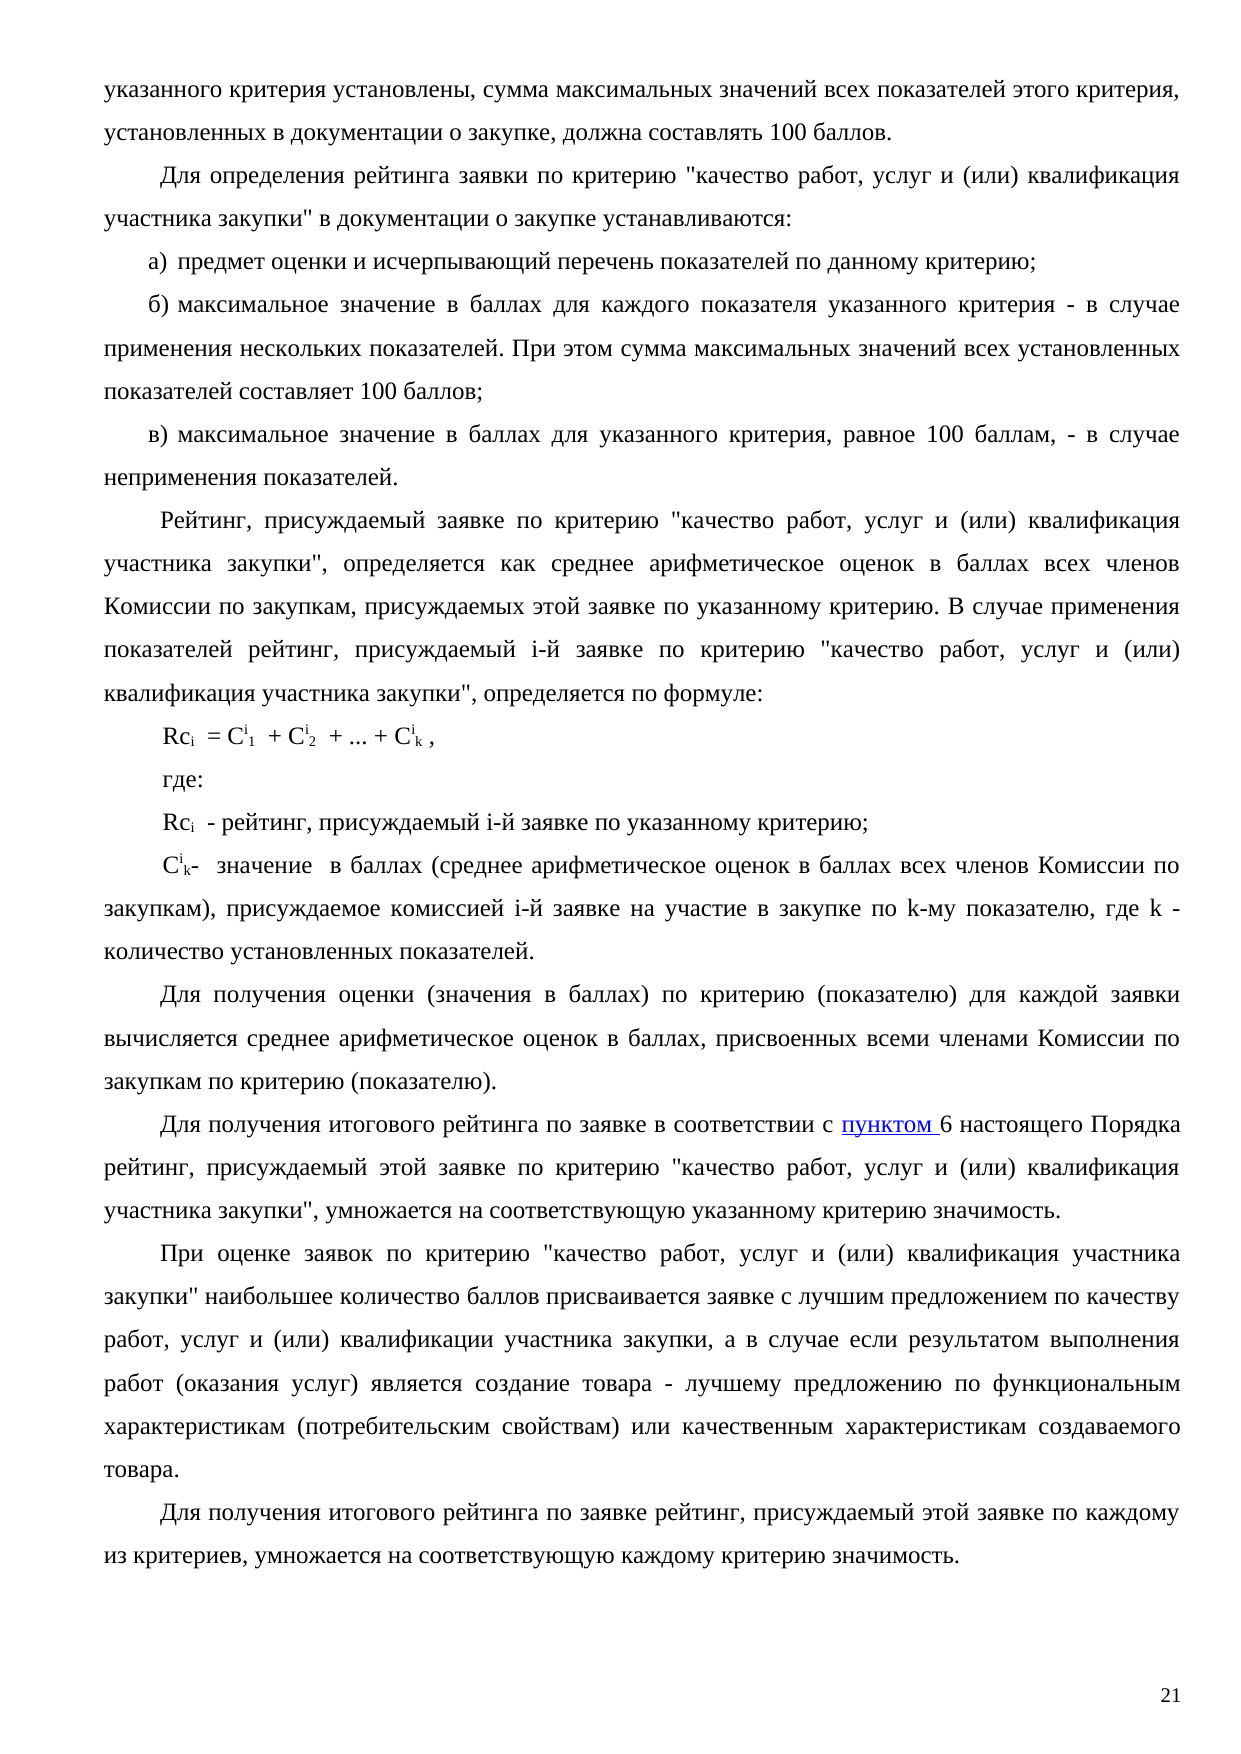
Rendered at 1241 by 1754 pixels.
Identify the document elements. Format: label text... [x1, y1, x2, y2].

list максимальное значение в баллах для каждого показателя указанного критерия - в случае применения нескольких показателей. При этом сумма максимальных значений всех установленных показателей составляет 100 баллов; [103, 289, 1181, 404]
text Для получения итогового рейтинга по заявке в соответствии с пунктом 6 настоящего Порядка рейтинг, присуждаемый этой заявке по критерию "качество работ, услуг и (или) квалификация участника закупки", умножается на соответствующую указанному критерию значимость. [103, 1109, 1181, 1224]
text Для получения итогового рейтинга по заявке рейтинг, присуждаемый этой заявке по каждому из критериев, умножается на соответствующую каждому критерию значимость. [103, 1497, 1181, 1569]
text Для определения рейтинга заявки по критерию "качество работ, услуг и (или) квалификация участника закупки" в документации о закупке устанавливаются: [103, 160, 1181, 232]
text Рейтинг, присуждаемый заявке по критерию "качество работ, услуг и (или) квалификация участника закупки", определяется как среднее арифметическое оценок в баллах всех членов Комиссии по закупкам, присуждаемых этой заявке по указанному критерию. В случае применения показателей рейтинг, присуждаемый i-й заявке по критерию "качество работ, услуг и (или) квалификация участника закупки", определяется по формуле: [103, 505, 1181, 706]
text Rci = Ci1 + Ci2 + ... + Cik , [103, 721, 1181, 749]
list максимальное значение в баллах для указанного критерия, равное 100 баллам, - в случае неприменения показателей. [103, 419, 1181, 491]
text Для получения оценки (значения в баллах) по критерию (показателю) для каждой заявки вычисляется среднее арифметическое оценок в баллах, присвоенных всеми членами Комиссии по закупкам по критерию (показателю). [103, 979, 1181, 1094]
text где: [103, 764, 1181, 793]
list предмет оценки и исчерпывающий перечень показателей по данному критерию; [103, 246, 1181, 275]
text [103, 74, 1181, 146]
text Cik- значение в баллах (среднее арифметическое оценок в баллах всех членов Комиссии по закупкам), присуждаемое комиссией i-й заявке на участие в закупке по k-му показателю, где k - количество установленных показателей. [103, 850, 1181, 965]
text При оценке заявок по критерию "качество работ, услуг и (или) квалификация участника закупки" наибольшее количество баллов присваивается заявке с лучшим предложением по качеству работ, услуг и (или) квалификации участника закупки, а в случае если результатом выполнения работ (оказания услуг) является создание товара - лучшему предложению по функциональным характеристикам (потребительским свойствам) или качественным характеристикам создаваемого товара. [103, 1238, 1181, 1483]
text Rci - рейтинг, присуждаемый i-й заявке по указанному критерию; [103, 807, 1181, 836]
